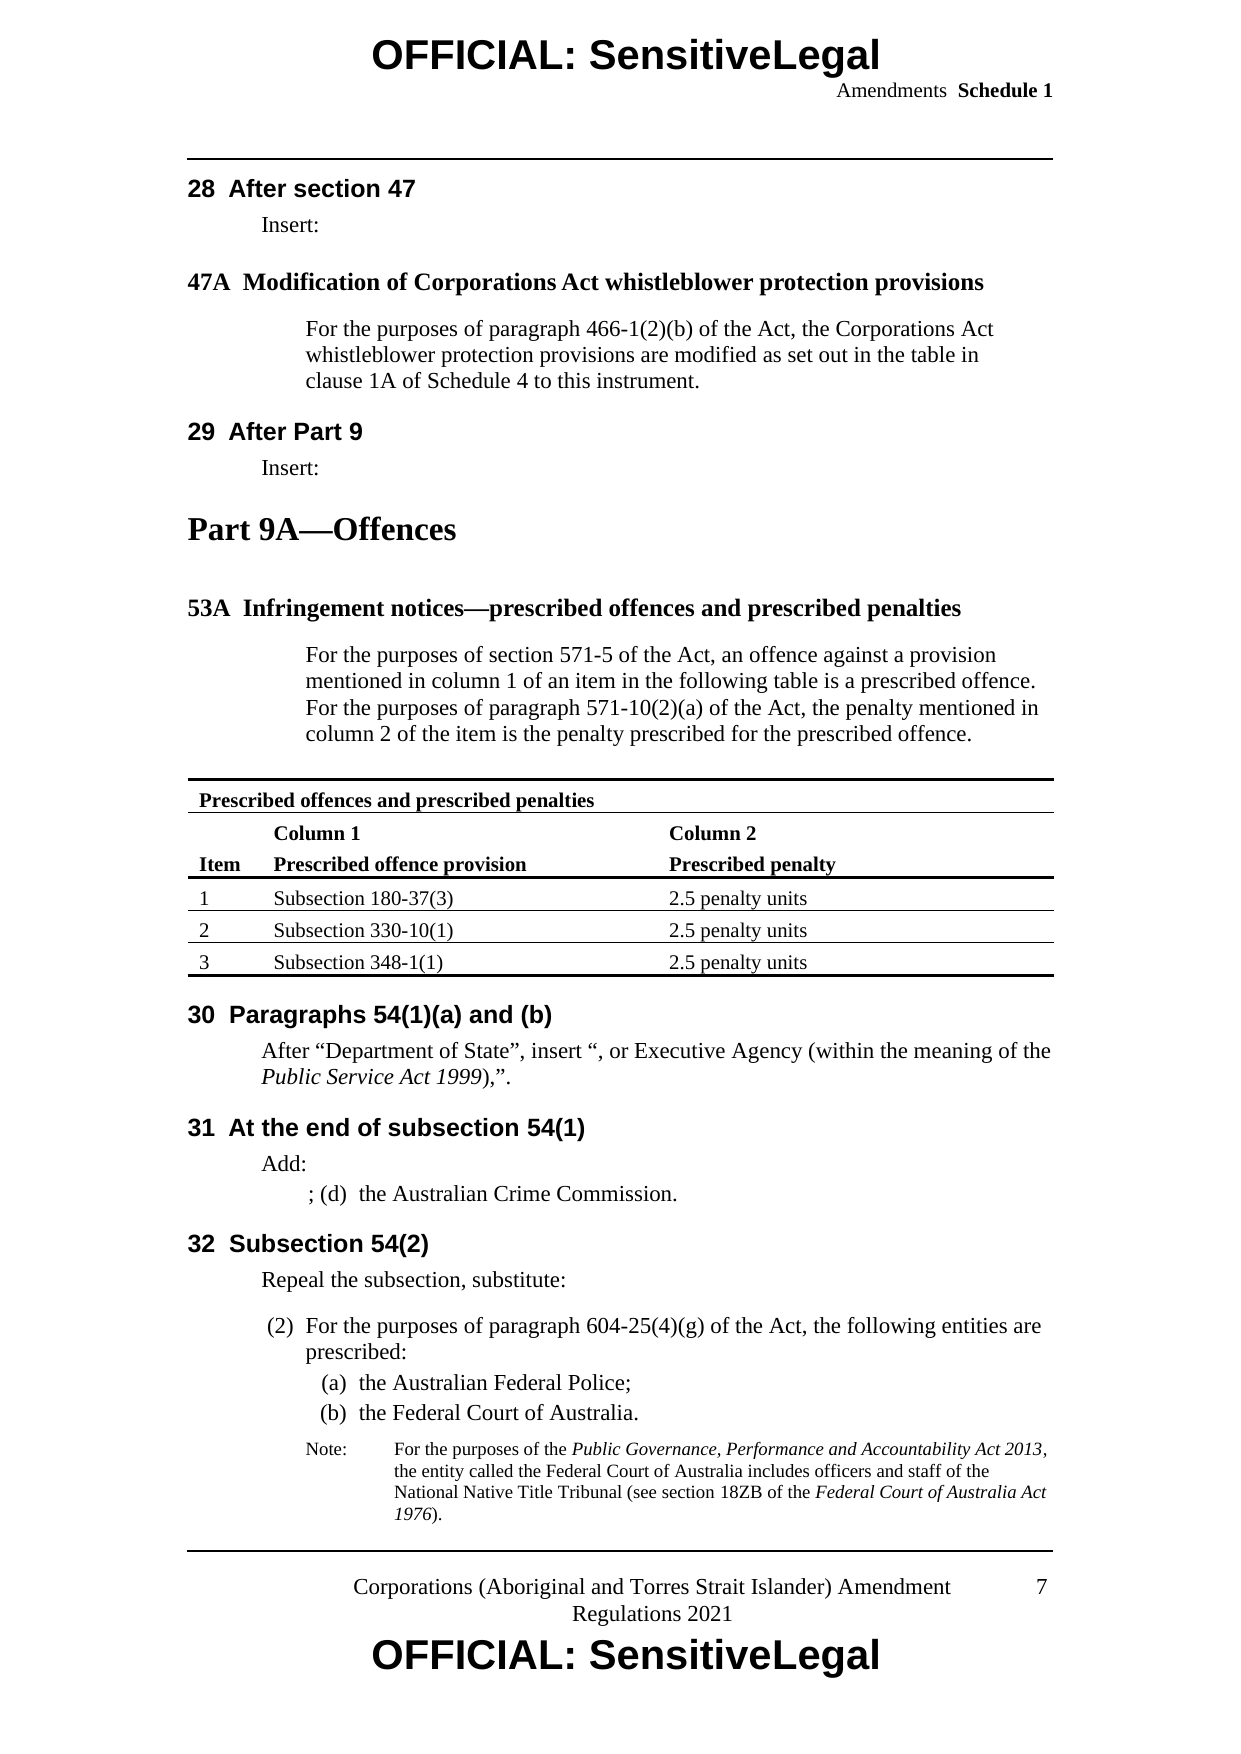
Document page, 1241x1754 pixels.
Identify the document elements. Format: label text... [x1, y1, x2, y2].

text 31 At the end of subsection 54(1) [187, 1113, 1053, 1141]
text 53A Infringement notices—prescribed offences and prescribed penalties [187, 593, 1053, 622]
table_cell 1 [188, 879, 262, 910]
table_cell 2.5 penalty units [658, 943, 1053, 974]
text (2) For the purposes of paragraph 604-25(4)(g) of the Act, the following entities are prescribed: [187, 1312, 1053, 1364]
text 32 Subsection 54(2) [187, 1229, 1053, 1258]
text (b) the Federal Court of Australia. [187, 1399, 1053, 1425]
text Part 9A—Offences [187, 509, 1053, 547]
text Insert: [261, 454, 1053, 480]
text 28 After section 47 [187, 174, 1053, 203]
text (a) the Australian Federal Police; [187, 1368, 1053, 1395]
text 47A Modification of Corporations Act whistleblower protection provisions [187, 267, 1053, 296]
table_cell 3 [188, 943, 262, 974]
table_cell 2.5 penalty units [658, 911, 1053, 942]
text Add: [261, 1150, 1053, 1176]
text For the purposes of paragraph 466-1(2)(b) of the Act, the Corporations Act whistleblower protection provisions are modified as set out in the table in clause 1A of Schedule 4 to this instrument. [187, 314, 1053, 394]
text 30 Paragraphs 54(1)(a) and (b) [187, 1000, 1053, 1029]
table_cell Item [188, 813, 262, 876]
table_cell Column 2 Prescribed penalty [658, 813, 1053, 876]
text ; (d) the Australian Crime Commission. [187, 1180, 1053, 1207]
text Insert: [261, 212, 1053, 238]
table_cell 2 [188, 911, 262, 942]
table_cell Subsection 180-37(3) [262, 879, 658, 910]
table_cell 2.5 penalty units [658, 879, 1053, 910]
table_header Prescribed offences and prescribed penalties [188, 781, 1053, 812]
text Repeal the subsection, substitute: [261, 1267, 1053, 1293]
text For the purposes of section 571-5 of the Act, an offence against a provision mentioned in column 1 of an item in the following table is a prescribed offence. For the purposes of paragraph 571-10(2)(a) of the Act, the penalty mentioned in column 2 of the item is the penalty prescribed for the prescribed offence. [187, 641, 1053, 746]
text After “Department of State”, insert “, or Executive Agency (within the meaning of the Public Service Act 1999),”. [261, 1037, 1053, 1090]
text 29 After Part 9 [187, 417, 1053, 445]
text Note: For the purposes of the Public Governance, Performance and Accountability Act 2013, the entity called the Federal Court of Australia includes officers and staff of the National Native Title Tribunal (see section 18ZB of the Federal Court of Australia Act 1976). [305, 1438, 1053, 1524]
table_cell Subsection 348-1(1) [262, 943, 658, 974]
table_cell Subsection 330-10(1) [262, 911, 658, 942]
table_cell Column 1 Prescribed offence provision [262, 813, 658, 876]
